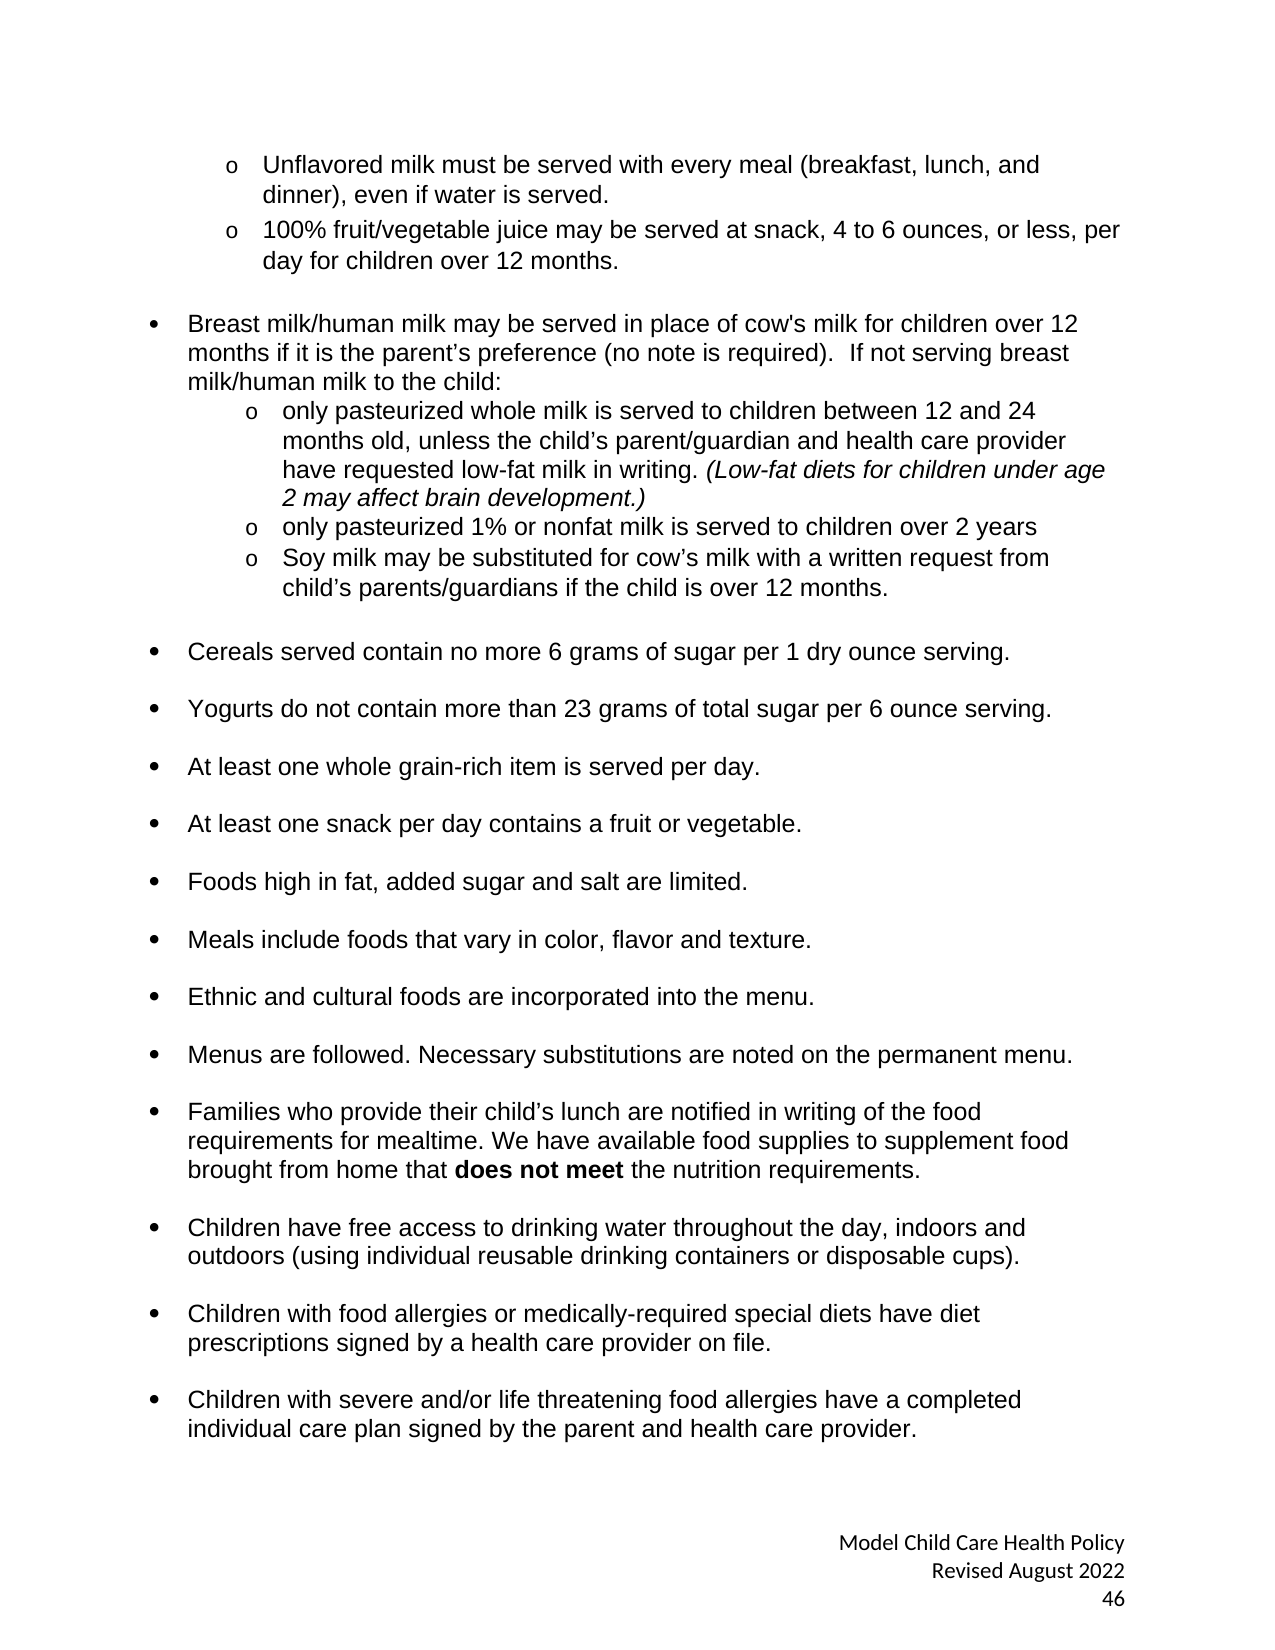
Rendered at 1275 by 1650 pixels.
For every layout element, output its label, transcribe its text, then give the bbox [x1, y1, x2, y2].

list Children with food allergies or medically-required special diets have diet prescriptions signed by a health care provider on file. [150, 1299, 1125, 1356]
list At least one snack per day contains a fruit or vegetable. [150, 809, 1125, 838]
list At least one whole grain-rich item is served per day. [150, 752, 1125, 781]
list Breast milk/human milk may be served in place of cow's milk for children over 12 months if it is the parent’s preference (no note is required). If not serving breast milk/human milk to the child: [150, 309, 1125, 396]
list Menus are followed. Necessary substitutions are noted on the permanent menu. [150, 1040, 1125, 1069]
list only pasteurized whole milk is served to children between 12 and 24 months old, unless the child’s parent/guardian and health care provider have requested low-fat milk in writing. (Low-fat diets for children under age 2 may affect brain development.) [244, 396, 1125, 512]
list Yogurts do not contain more than 23 grams of total sugar per 6 ounce serving. [150, 694, 1125, 723]
list 100% fruit/vegetable juice may be served at snack, 4 to 6 ounces, or less, per day for children over 12 months. [225, 215, 1125, 274]
list Foods high in fat, added sugar and salt are limited. [150, 867, 1125, 896]
list only pasteurized 1% or nonfat milk is served to children over 2 years [244, 512, 1125, 542]
list Children with severe and/or life threatening food allergies have a completed individual care plan signed by the parent and health care provider. [150, 1385, 1125, 1443]
list Children have free access to drinking water throughout the day, indoors and outdoors (using individual reusable drinking containers or disposable cups). [150, 1212, 1125, 1270]
list Ethnic and cultural foods are incorporated into the menu. [150, 982, 1125, 1011]
list Cereals served contain no more 6 grams of sugar per 1 dry ounce serving. [150, 637, 1125, 665]
list Unflavored milk must be served with every meal (breakfast, lunch, and dinner), even if water is served. [225, 150, 1125, 209]
list Soy milk may be substituted for cow’s milk with a written request from child’s parents/guardians if the child is over 12 months. [244, 542, 1125, 602]
list Meals include foods that vary in color, flavor and texture. [150, 924, 1125, 953]
list Families who provide their child’s lunch are notified in writing of the food requirements for mealtime. We have available food supplies to supplement food brought from home that does not meet the nutrition requirements. [150, 1097, 1125, 1184]
